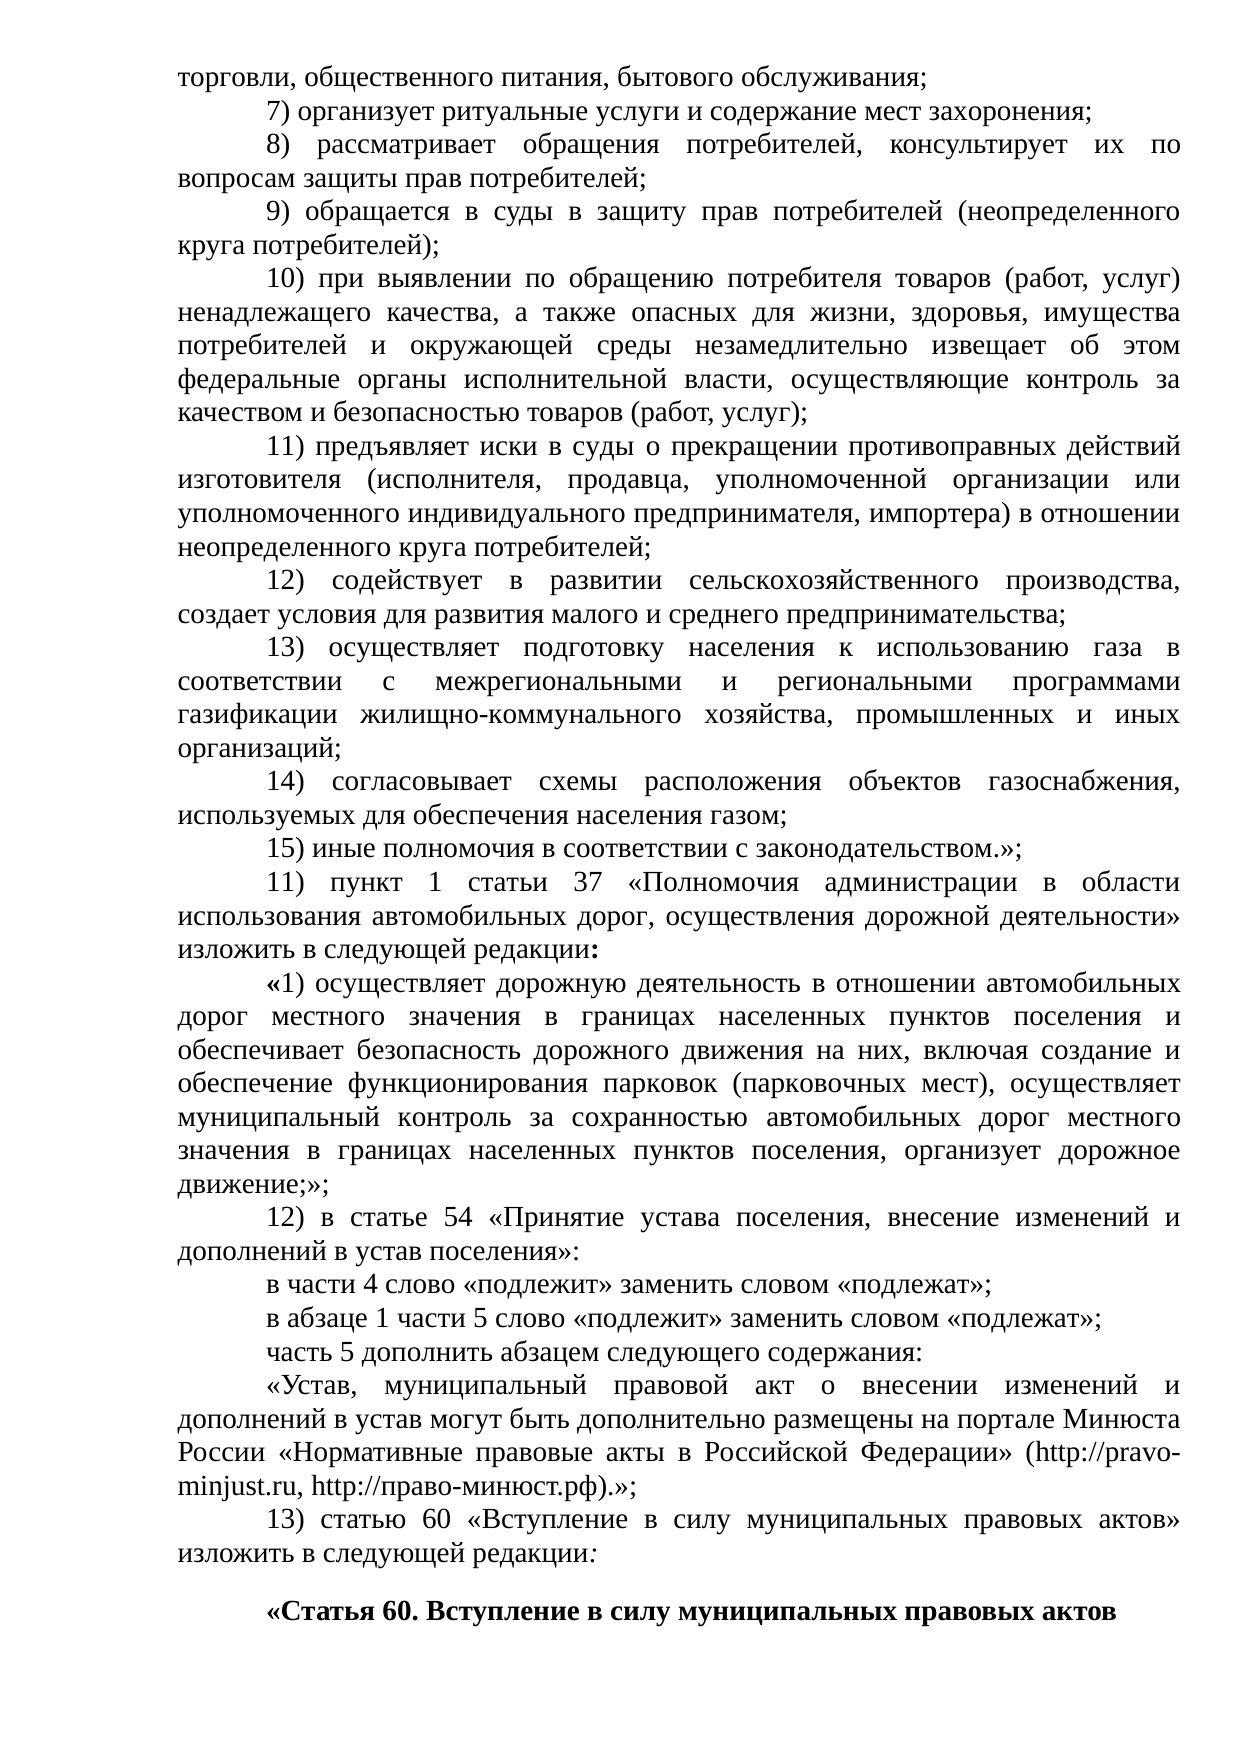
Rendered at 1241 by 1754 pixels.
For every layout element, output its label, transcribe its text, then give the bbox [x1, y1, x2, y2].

text 12) содействует в развитии сельскохозяйственного производства, создает условия для развития малого и среднего предпринимательства; [177, 562, 1181, 629]
text 15) иные полномочия в соответствии с законодательством.»; [177, 831, 1181, 864]
text 7) организует ритуальные услуги и содержание мест захоронения; [177, 93, 1181, 126]
subtitle «Статья 60. Вступление в силу муниципальных правовых актов [177, 1593, 1181, 1627]
text 9) обращается в суды в защиту прав потребителей (неопределенного круга потребителей); [177, 193, 1181, 260]
text 13) статью 60 «Вступление в силу муниципальных правовых актов» изложить в следующей редакции: [177, 1501, 1181, 1568]
text «1) осуществляет дорожную деятельность в отношении автомобильных дорог местного значения в границах населенных пунктов поселения и обеспечивает безопасность дорожного движения на них, включая создание и обеспечение функционирования парковок (парковочных мест), осуществляет муниципальный контроль за сохранностью автомобильных дорог местного значения в границах населенных пунктов поселения, организует дорожное движение;»; [177, 965, 1181, 1199]
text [177, 59, 1181, 93]
text 12) в статье 54 «Принятие устава поселения, внесение изменений и дополнений в устав поселения»: [177, 1199, 1181, 1267]
text 11) пункт 1 статьи 37 «Полномочия администрации в области использования автомобильных дорог, осуществления дорожной деятельности» изложить в следующей редакции: [177, 864, 1181, 965]
text 13) осуществляет подготовку населения к использованию газа в соответствии с межрегиональными и региональными программами газификации жилищно-коммунального хозяйства, промышленных и иных организаций; [177, 629, 1181, 763]
text 14) согласовывает схемы расположения объектов газоснабжения, используемых для обеспечения населения газом; [177, 763, 1181, 831]
text 10) при выявлении по обращению потребителя товаров (работ, услуг) ненадлежащего качества, а также опасных для жизни, здоровья, имущества потребителей и окружающей среды незамедлительно извещает об этом федеральные органы исполнительной власти, осуществляющие контроль за качеством и безопасностью товаров (работ, услуг); [177, 260, 1181, 428]
text часть 5 дополнить абзацем следующего содержания: [177, 1334, 1181, 1367]
text 8) рассматривает обращения потребителей, консультирует их по вопросам защиты прав потребителей; [177, 126, 1181, 193]
text в части 4 слово «подлежит» заменить словом «подлежат»; [177, 1267, 1181, 1300]
text «Устав, муниципальный правовой акт о внесении изменений и дополнений в устав могут быть дополнительно размещены на портале Минюста России «Нормативные правовые акты в Российской Федерации» (http://pravo-minjust.ru, http://право-минюст.рф).»; [177, 1367, 1181, 1501]
text 11) предъявляет иски в суды о прекращении противоправных действий изготовителя (исполнителя, продавца, уполномоченной организации или уполномоченного индивидуального предпринимателя, импортера) в отношении неопределенного круга потребителей; [177, 428, 1181, 562]
text в абзаце 1 части 5 слово «подлежит» заменить словом «подлежат»; [177, 1300, 1181, 1334]
